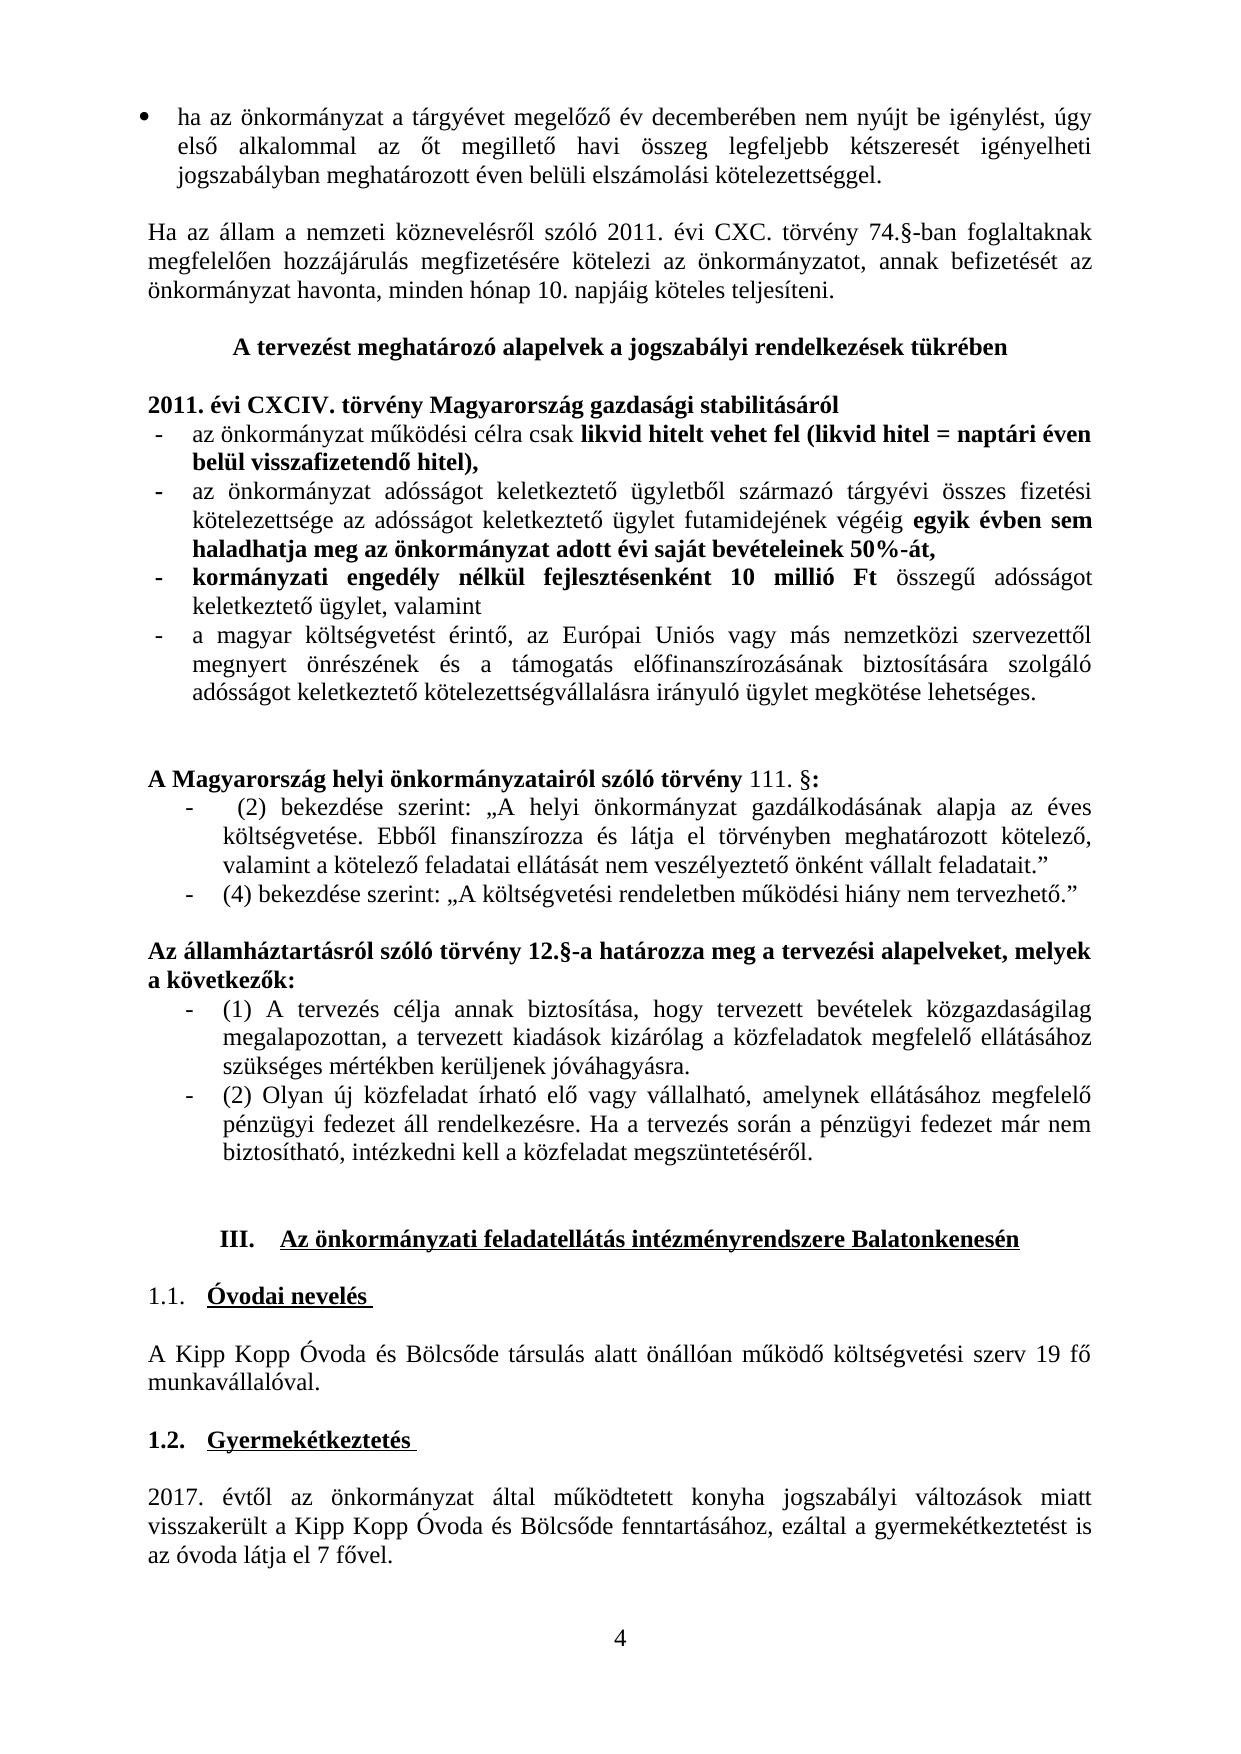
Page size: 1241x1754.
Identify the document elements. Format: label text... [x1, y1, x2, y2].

list az önkormányzat adósságot keletkeztető ügyletből származó tárgyévi összes fizetési kötelezettsége az adósságot keletkeztető ügylet futamidejének végéig egyik évben sem haladhatja meg az önkormányzat adott évi saját bevételeinek 50%-át, [154, 476, 1093, 562]
list (4) bekezdése szerint: „A költségvetési rendeletben működési hiány nem tervezhető.” [185, 879, 1093, 907]
list (2) Olyan új közfeladat írható elő vagy vállalható, amelynek ellátásához megfelelő pénzügyi fedezet áll rendelkezésre. Ha a tervezés során a pénzügyi fedezet már nem biztosítható, intézkedni kell a közfeladat megszüntetéséről. [185, 1080, 1093, 1166]
list a magyar költségvetést érintő, az Európai Uniós vagy más nemzetközi szervezettől megnyert önrészének és a támogatás előfinanszírozásának biztosítására szolgáló adósságot keletkeztető kötelezettségvállalásra irányuló ügylet megkötése lehetséges. [154, 620, 1093, 706]
text A Kipp Kopp Óvoda és Bölcsőde társulás alatt önállóan működő költségvetési szerv 19 fő munkavállalóval. [148, 1339, 1093, 1396]
list Óvodai nevelés [148, 1281, 1093, 1310]
text A tervezést meghatározó alapelvek a jogszabályi rendelkezések tükrében [148, 332, 1093, 361]
list ha az önkormányzat a tárgyévet megelőző év decemberében nem nyújt be igénylést, úgy első alkalommal az őt megillető havi összeg legfeljebb kétszeresét igényelheti jogszabályban meghatározott éven belüli elszámolási kötelezettséggel. [140, 102, 1093, 189]
list Gyermekétkeztetés [148, 1425, 1093, 1454]
text 2011. évi CXCIV. törvény Magyarország gazdasági stabilitásáról [148, 390, 1093, 419]
list (2) bekezdése szerint: „A helyi önkormányzat gazdálkodásának alapja az éves költségvetése. Ebből finanszírozza és látja el törvényben meghatározott kötelező, valamint a kötelező feladatai ellátását nem veszélyeztető önként vállalt feladatait.” [185, 792, 1093, 879]
text 2017. évtől az önkormányzat által működtetett konyha jogszabályi változások miatt visszakerült a Kipp Kopp Óvoda és Bölcsőde fenntartásához, ezáltal a gyermekétkeztetést is az óvoda látja el 7 fővel. [148, 1482, 1093, 1569]
list Az önkormányzati feladatellátás intézményrendszere Balatonkenesén [146, 1224, 1093, 1252]
text Az államháztartásról szóló törvény 12.§-a határozza meg a tervezési alapelveket, melyek a következők: [148, 936, 1093, 994]
text A Magyarország helyi önkormányzatairól szóló törvény 111. §: [148, 764, 1093, 792]
list az önkormányzat működési célra csak likvid hitelt vehet fel (likvid hitel = naptári éven belül visszafizetendő hitel), [154, 419, 1093, 476]
text Ha az állam a nemzeti köznevelésről szóló 2011. évi CXC. törvény 74.§-ban foglaltaknak megfelelően hozzájárulás megfizetésére kötelezi az önkormányzatot, annak befizetését az önkormányzat havonta, minden hónap 10. napjáig köteles teljesíteni. [148, 217, 1093, 304]
list (1) A tervezés célja annak biztosítása, hogy tervezett bevételek közgazdaságilag megalapozottan, a tervezett kiadások kizárólag a közfeladatok megfelelő ellátásához szükséges mértékben kerüljenek jóváhagyásra. [185, 994, 1093, 1080]
list kormányzati engedély nélkül fejlesztésenként 10 millió Ft összegű adósságot keletkeztető ügylet, valamint [154, 562, 1093, 620]
